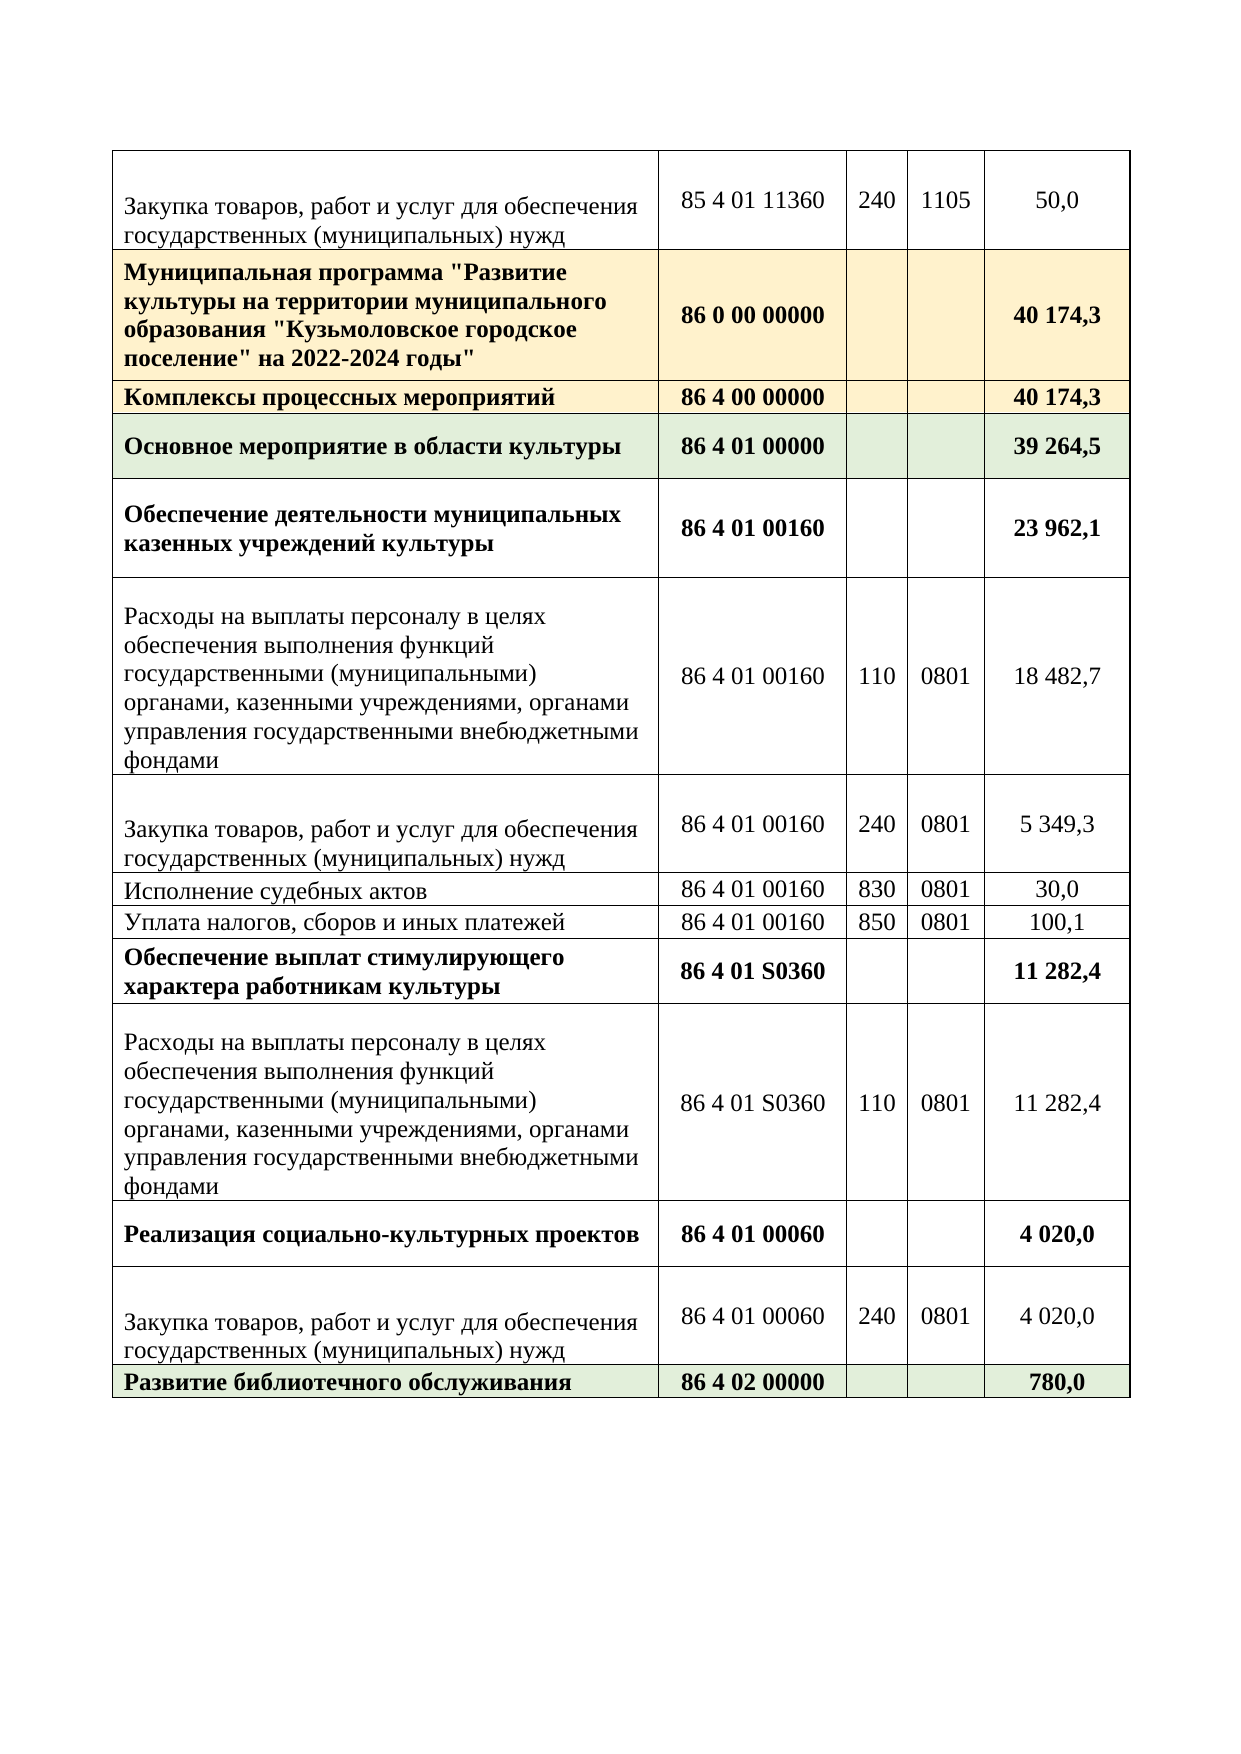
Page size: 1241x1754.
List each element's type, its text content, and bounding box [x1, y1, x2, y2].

table_cell [847, 381, 907, 412]
table_cell [908, 414, 984, 478]
table_cell [908, 1365, 984, 1397]
table_cell [908, 381, 984, 412]
table_cell 0801 [908, 906, 984, 937]
table_cell 86 4 01 S0360 [659, 939, 846, 1003]
table_cell 86 4 01 00160 [659, 578, 846, 773]
table_cell 50,0 [985, 151, 1129, 248]
table_cell 86 4 01 00160 [659, 479, 846, 577]
table_cell 86 4 01 00000 [659, 414, 846, 478]
table_cell [847, 479, 907, 577]
table_cell 86 4 01 00160 [659, 906, 846, 937]
table_cell 240 [847, 775, 907, 872]
table_cell 4 020,0 [985, 1201, 1129, 1266]
table_cell Расходы на выплаты персоналу в целях обеспечения выполнения функций государственными (муниципальными) органами, казенными учреждениями, органами управления государственными внебюджетными фондами [113, 1004, 658, 1200]
table_cell 86 4 02 00000 [659, 1365, 846, 1397]
table_cell 0801 [908, 1267, 984, 1364]
table_cell 86 4 01 00160 [659, 775, 846, 872]
table_cell 240 [847, 151, 907, 248]
table_cell 0801 [908, 873, 984, 905]
table_cell 11 282,4 [985, 1004, 1129, 1200]
table_cell 0801 [908, 1004, 984, 1200]
table_cell 86 4 00 00000 [659, 381, 846, 412]
table_cell 18 482,7 [985, 578, 1129, 773]
table_cell Комплексы процессных мероприятий [113, 381, 658, 412]
table_cell 86 4 01 S0360 [659, 1004, 846, 1200]
table_cell 5 349,3 [985, 775, 1129, 872]
table_cell Реализация социально-культурных проектов [113, 1201, 658, 1266]
table_cell 86 4 01 00060 [659, 1267, 846, 1364]
table_cell Закупка товаров, работ и услуг для обеспечения государственных (муниципальных) нужд [113, 151, 658, 248]
table_cell Закупка товаров, работ и услуг для обеспечения государственных (муниципальных) нужд [113, 775, 658, 872]
table_cell Муниципальная программа "Развитие культуры на территории муниципального образования "Кузьмоловское городское поселение" на 2022-2024 годы" [113, 250, 658, 380]
table_cell 4 020,0 [985, 1267, 1129, 1364]
table_cell [847, 1365, 907, 1397]
table_cell 11 282,4 [985, 939, 1129, 1003]
table_cell Расходы на выплаты персоналу в целях обеспечения выполнения функций государственными (муниципальными) органами, казенными учреждениями, органами управления государственными внебюджетными фондами [113, 578, 658, 773]
table_cell 86 4 01 00060 [659, 1201, 846, 1266]
table_cell Развитие библиотечного обслуживания [113, 1365, 658, 1397]
table_cell Обеспечение деятельности муниципальных казенных учреждений культуры [113, 479, 658, 577]
table_cell Основное мероприятие в области культуры [113, 414, 658, 478]
table_cell 85 4 01 11360 [659, 151, 846, 248]
table_cell [847, 414, 907, 478]
table_cell 23 962,1 [985, 479, 1129, 577]
table_cell Закупка товаров, работ и услуг для обеспечения государственных (муниципальных) нужд [113, 1267, 658, 1364]
table_cell 86 0 00 00000 [659, 250, 846, 380]
table_cell 40 174,3 [985, 250, 1129, 380]
table_cell [847, 1201, 907, 1266]
table_cell Обеспечение выплат стимулирующего характера работникам культуры [113, 939, 658, 1003]
table_cell [847, 250, 907, 380]
table_cell 39 264,5 [985, 414, 1129, 478]
table_cell Исполнение судебных актов [113, 873, 658, 905]
table_cell 1105 [908, 151, 984, 248]
table_cell 86 4 01 00160 [659, 873, 846, 905]
table_cell 780,0 [985, 1365, 1129, 1397]
table_cell 40 174,3 [985, 381, 1129, 412]
table_cell 850 [847, 906, 907, 937]
table_cell [908, 479, 984, 577]
table_cell Уплата налогов, сборов и иных платежей [113, 906, 658, 937]
table_cell 0801 [908, 775, 984, 872]
table_cell 110 [847, 1004, 907, 1200]
table_cell 0801 [908, 578, 984, 773]
table_cell 100,1 [985, 906, 1129, 937]
table_cell 110 [847, 578, 907, 773]
table_cell 240 [847, 1267, 907, 1364]
table_cell 30,0 [985, 873, 1129, 905]
table_cell 830 [847, 873, 907, 905]
table_cell [908, 250, 984, 380]
table_cell [908, 939, 984, 1003]
table_cell [847, 939, 907, 1003]
table_cell [908, 1201, 984, 1266]
